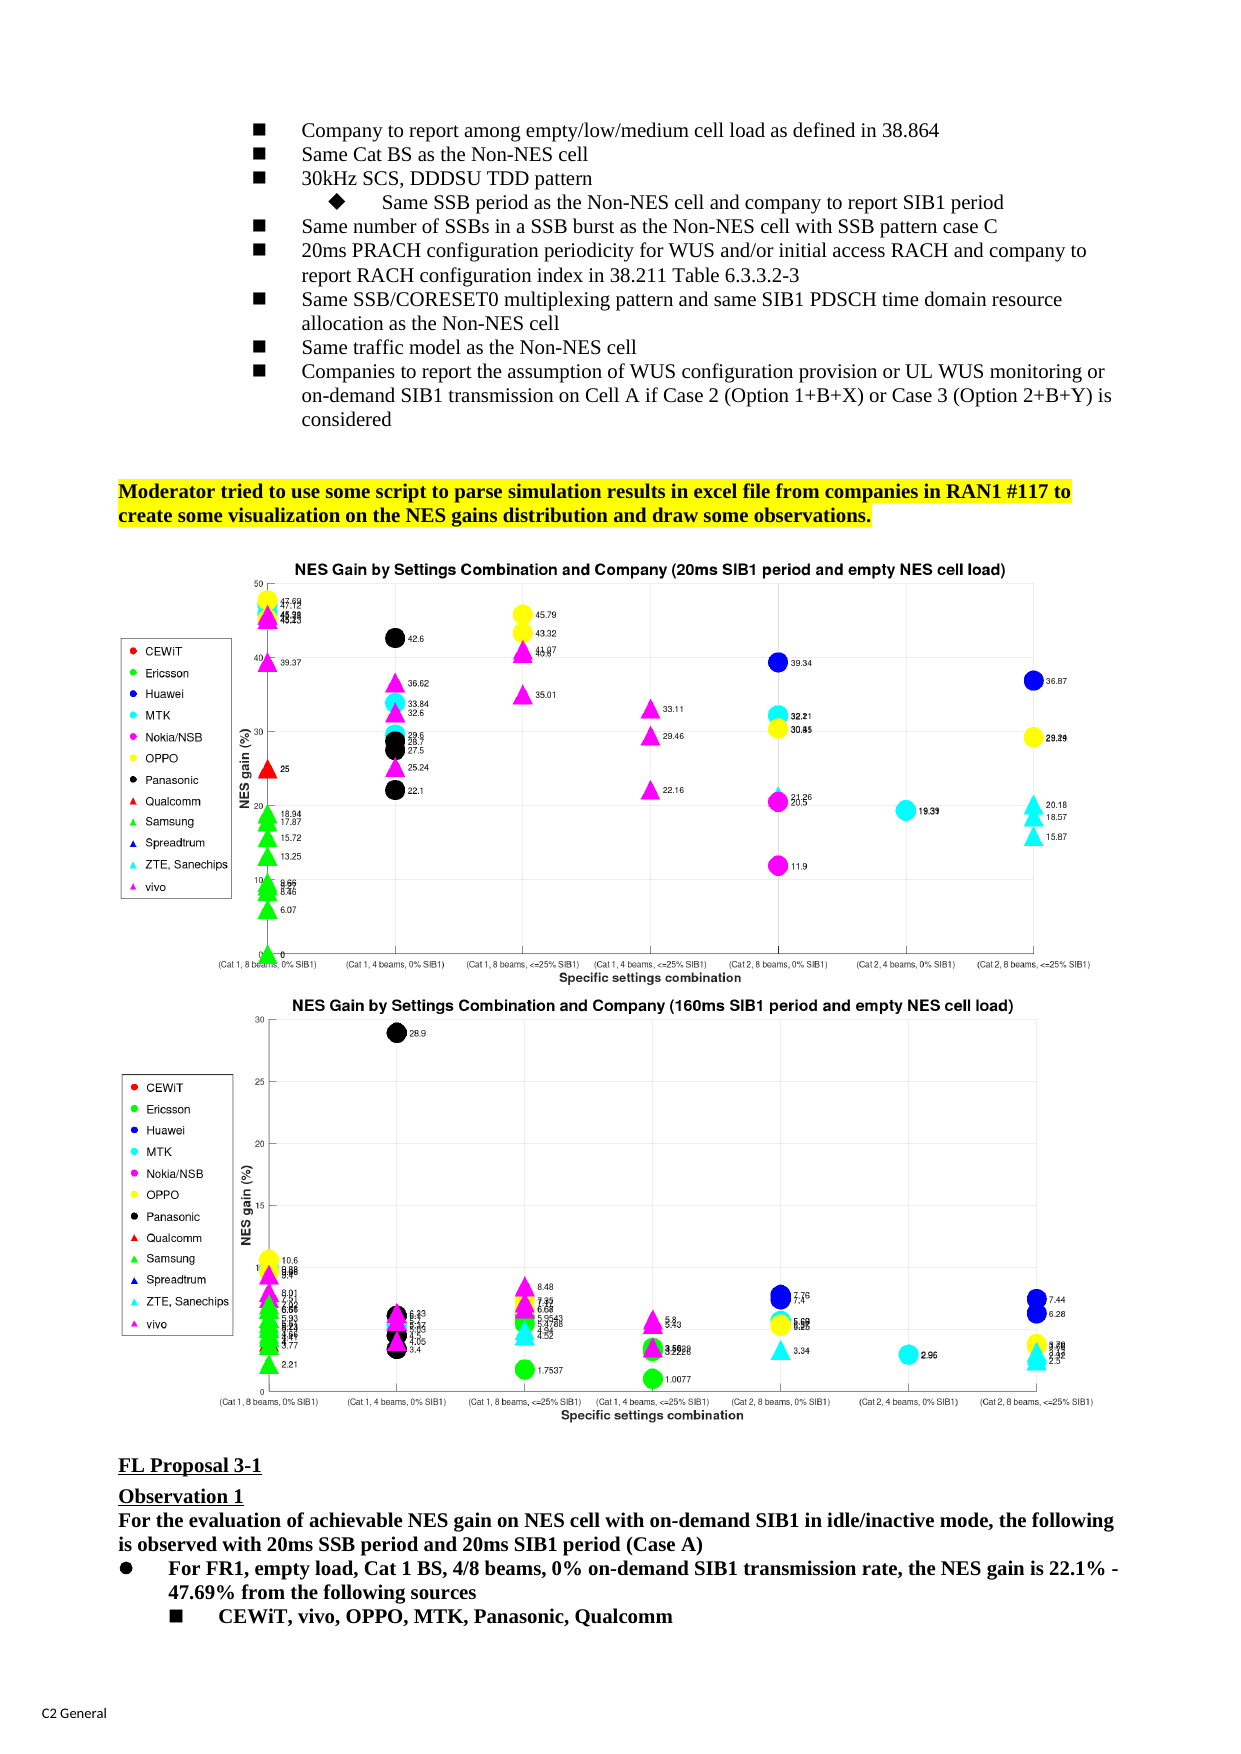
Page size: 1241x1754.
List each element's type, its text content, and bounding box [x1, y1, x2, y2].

list Company to report among empty/low/medium cell load as defined in 38.864 [251, 118, 1122, 142]
list Same number of SSBs in a SSB burst as the Non-NES cell with SSB pattern case C [251, 214, 1122, 238]
list 30kHz SCS, DDDSU TDD pattern [251, 166, 1122, 190]
list For FR1, empty load, Cat 1 BS, 4/8 beams, 0% on-demand SIB1 transmission rate, the NES gain is 22.1% - 47.69% from the following sources [118, 1556, 1122, 1604]
subtitle FL Proposal 3-1 [118, 1453, 1122, 1477]
text Moderator tried to use some script to parse simulation results in excel file from companies in RAN1 #117 to create some visualization on the NES gains distribution and draw some observations. [872, 479, 1122, 527]
list Same SSB period as the Non-NES cell and company to report SIB1 period [326, 190, 1122, 214]
list Companies to report the assumption of WUS configuration provision or UL WUS monitoring or on-demand SIB1 transmission on Cell A if Case 2 (Option 1+B+X) or Case 3 (Option 2+B+Y) is considered [251, 359, 1122, 431]
text For the evaluation of achievable NES gain on NES cell with on-demand SIB1 in idle/inactive mode, the following is observed with 20ms SSB period and 20ms SIB1 period (Case A) [118, 1508, 1122, 1556]
text Observation 1 [118, 1484, 1122, 1508]
list Same Cat BS as the Non-NES cell [251, 142, 1122, 166]
list Same SSB/CORESET0 multiplexing pattern and same SIB1 PDSCH time domain resource allocation as the Non-NES cell [251, 287, 1122, 335]
list CEWiT, vivo, OPPO, MTK, Panasonic, Qualcomm [168, 1604, 1122, 1628]
picture [118, 551, 1123, 1429]
list Same traffic model as the Non-NES cell [251, 335, 1122, 359]
list 20ms PRACH configuration periodicity for WUS and/or initial access RACH and company to report RACH configuration index in 38.211 Table 6.3.3.2-3 [251, 238, 1122, 287]
